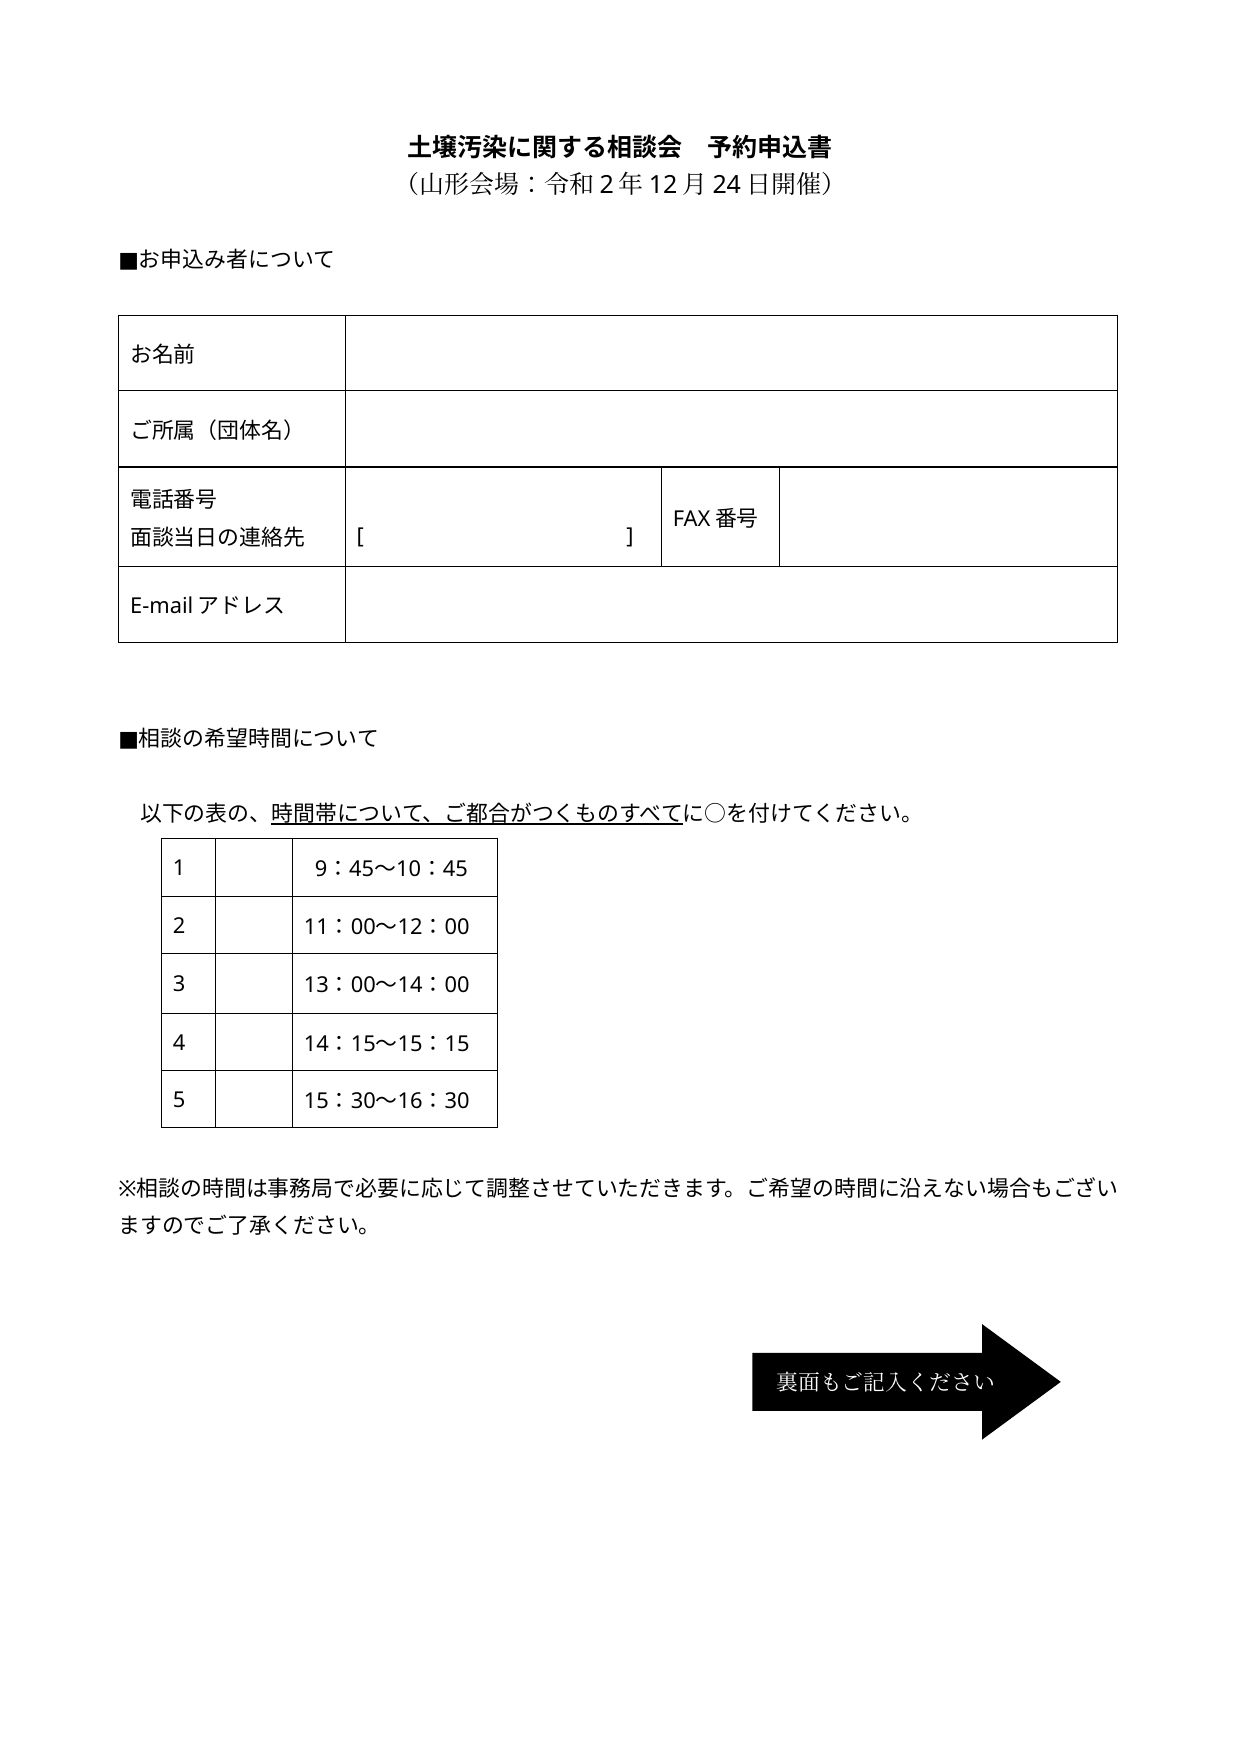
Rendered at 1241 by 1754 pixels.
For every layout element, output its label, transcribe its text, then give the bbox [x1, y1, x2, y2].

table_cell 11：00～12：00 [293, 897, 497, 953]
table_cell [216, 897, 292, 953]
table_cell FAX番号 [662, 468, 779, 566]
table_cell [346, 567, 1117, 642]
table_cell [216, 1071, 292, 1127]
table_cell [216, 954, 292, 1012]
table_header [346, 316, 1117, 390]
table_cell 3 [162, 954, 215, 1012]
text ■お申込み者について [118, 239, 1122, 277]
text 土壌汚染に関する相談会 予約申込書 [118, 127, 1122, 164]
table_header 1 [162, 839, 215, 896]
text 以下の表の、時間帯について、ご都合がつくものすべてに○を付けてください。 [118, 793, 1122, 830]
table_header お名前 [119, 316, 345, 390]
text （山形会場：令和2年12月24日開催） [118, 164, 1122, 202]
table_cell [216, 1014, 292, 1070]
table_cell 2 [162, 897, 215, 953]
table_cell ご所属（団体名） [119, 391, 345, 466]
table_cell [346, 391, 1117, 466]
table_cell 14：15～15：15 [293, 1014, 497, 1070]
table_cell [ ] [346, 468, 661, 566]
table_cell E-mailアドレス [119, 567, 345, 642]
table_cell [780, 468, 1117, 566]
table_header [216, 839, 292, 896]
table_cell 4 [162, 1014, 215, 1070]
table_cell 電話番号 面談当日の連絡先 [119, 468, 345, 566]
table_cell 15：30～16：30 [293, 1071, 497, 1127]
text ■相談の希望時間について [118, 718, 1122, 755]
text ※相談の時間は事務局で必要に応じて調整させていただきます。ご希望の時間に沿えない場合もございますのでご了承ください。 [118, 1168, 1122, 1243]
table_cell 13：00～14：00 [293, 954, 497, 1012]
table_header 9：45～10：45 [293, 839, 497, 896]
table_cell 5 [162, 1071, 215, 1127]
